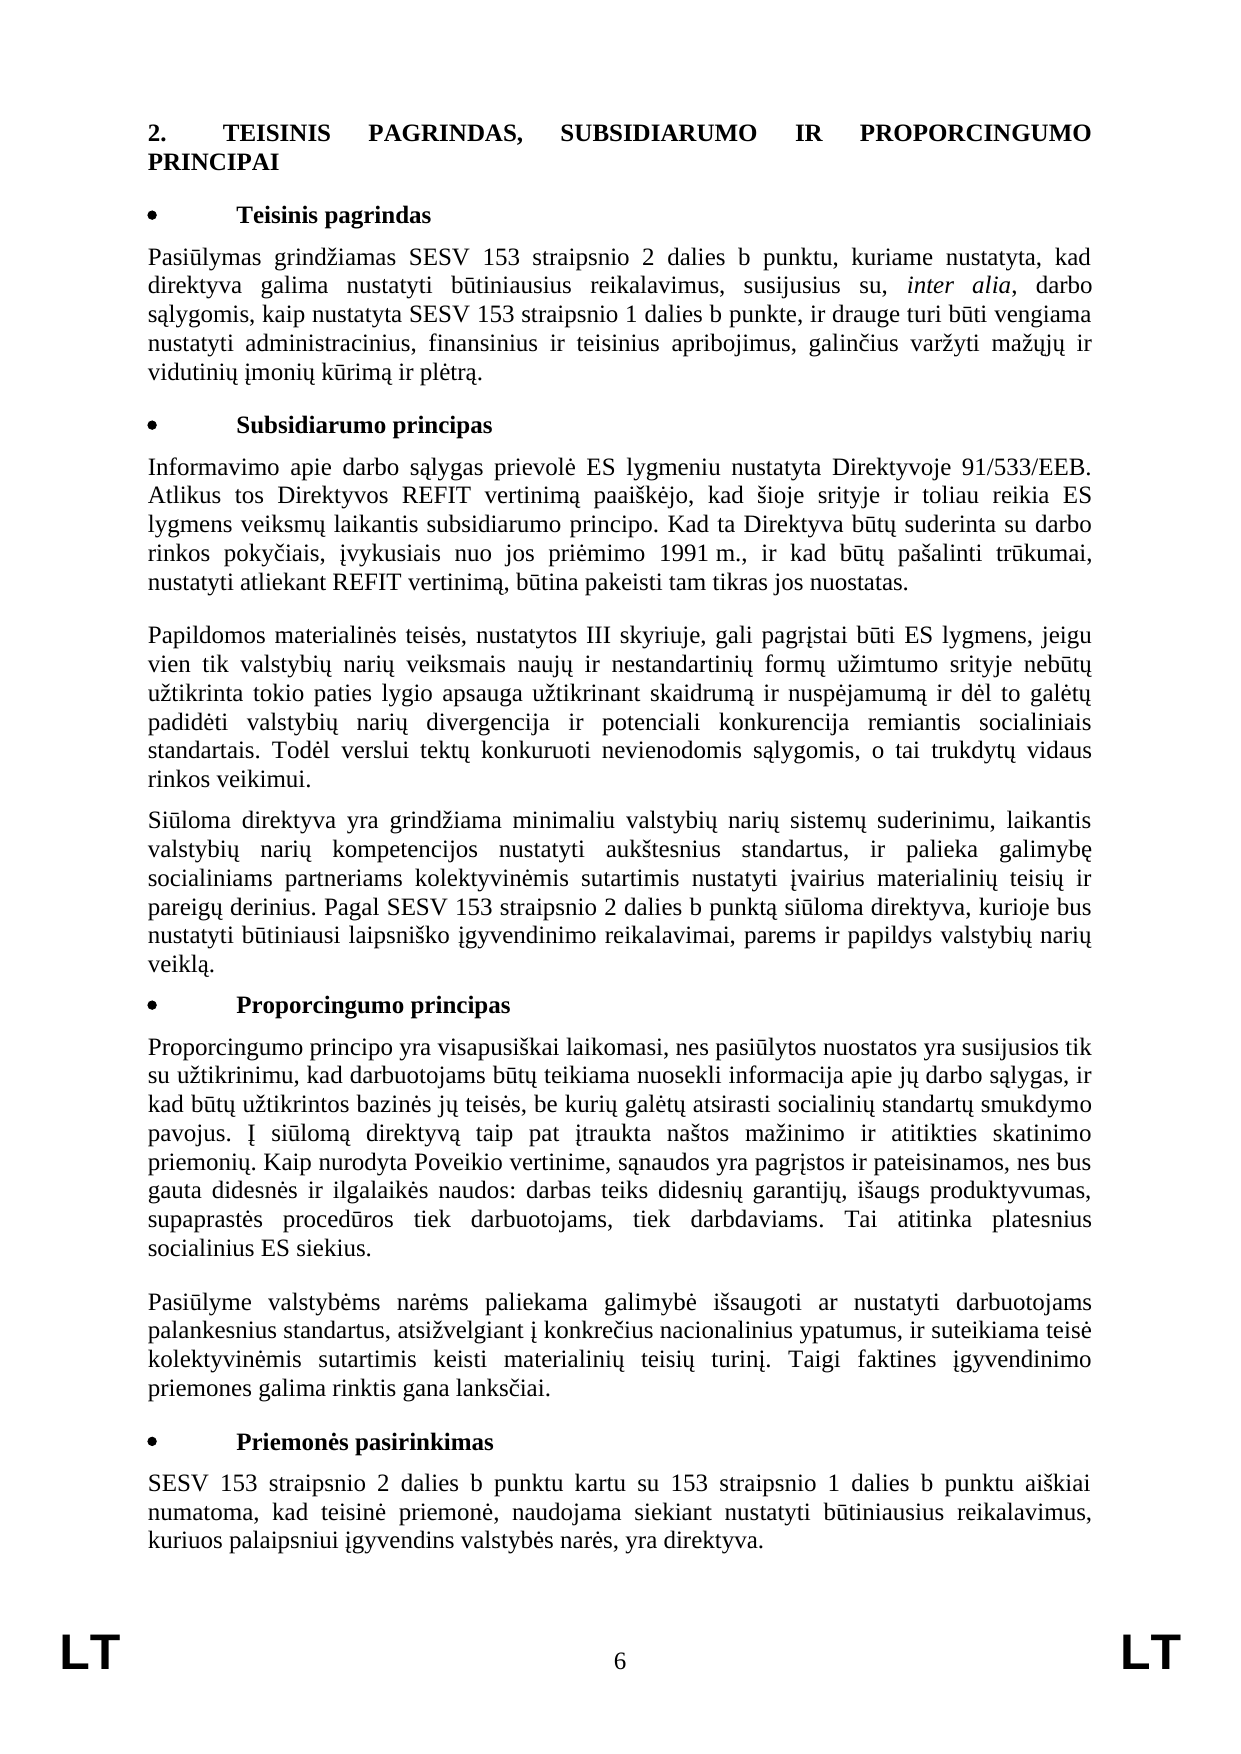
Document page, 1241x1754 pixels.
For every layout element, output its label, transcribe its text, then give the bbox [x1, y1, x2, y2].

text Priemonės pasirinkimas [148, 1427, 1093, 1456]
text Informavimo apie darbo sąlygas prievolė ES lygmeniu nustatyta Direktyvoje 91/533/EEB. Atlikus tos Direktyvos REFIT vertinimą paaiškėjo, kad šioje srityje ir toliau reikia ES lygmens veiksmų laikantis subsidiarumo principo. Kad ta Direktyva būtų suderinta su darbo rinkos pokyčiais, įvykusiais nuo jos priėmimo 1991 m., ir kad būtų pašalinti trūkumai, nustatyti atliekant REFIT vertinimą, būtina pakeisti tam tikras jos nuostatas. [148, 452, 1093, 596]
text SESV 153 straipsnio 2 dalies b punktu kartu su 153 straipsnio 1 dalies b punktu aiškiai numatoma, kad teisinė priemonė, naudojama siekiant nustatyti būtiniausius reikalavimus, kuriuos palaipsniui įgyvendins valstybės narės, yra direktyva. [148, 1468, 1093, 1554]
text Papildomos materialinės teisės, nustatytos III skyriuje, gali pagrįstai būti ES lygmens, jeigu vien tik valstybių narių veiksmais naujų ir nestandartinių formų užimtumo srityje nebūtų užtikrinta tokio paties lygio apsauga užtikrinant skaidrumą ir nuspėjamumą ir dėl to galėtų padidėti valstybių narių divergencija ir potenciali konkurencija remiantis socialiniais standartais. Todėl verslui tektų konkuruoti nevienodomis sąlygomis, o tai trukdytų vidaus rinkos veikimui. [148, 621, 1093, 793]
text Teisinis pagrindas [148, 201, 1093, 229]
text Siūloma direktyva yra grindžiama minimaliu valstybių narių sistemų suderinimu, laikantis valstybių narių kompetencijos nustatyti aukštesnius standartus, ir palieka galimybę socialiniams partneriams kolektyvinėmis sutartimis nustatyti įvairius materialinių teisių ir pareigų derinius. Pagal SESV 153 straipsnio 2 dalies b punktą siūloma direktyva, kurioje bus nustatyti būtiniausi laipsniško įgyvendinimo reikalavimai, parems ir papildys valstybių narių veiklą. [148, 806, 1093, 978]
text 2. TEISINIS PAGRINDAS, SUBSIDIARUMO IR PROPORCINGUMO PRINCIPAI [148, 118, 1093, 176]
text Subsidiarumo principas [148, 411, 1093, 439]
text Proporcingumo principo yra visapusiškai laikomasi, nes pasiūlytos nuostatos yra susijusios tik su užtikrinimu, kad darbuotojams būtų teikiama nuosekli informacija apie jų darbo sąlygas, ir kad būtų užtikrintos bazinės jų teisės, be kurių galėtų atsirasti socialinių standartų smukdymo pavojus. Į siūlomą direktyvą taip pat įtraukta naštos mažinimo ir atitikties skatinimo priemonių. Kaip nurodyta Poveikio vertinime, sąnaudos yra pagrįstos ir pateisinamos, nes bus gauta didesnės ir ilgalaikės naudos: darbas teiks didesnių garantijų, išaugs produktyvumas, supaprastės procedūros tiek darbuotojams, tiek darbdaviams. Tai atitinka platesnius socialinius ES siekius. [148, 1032, 1093, 1262]
text Pasiūlyme valstybėms narėms paliekama galimybė išsaugoti ar nustatyti darbuotojams palankesnius standartus, atsižvelgiant į konkrečius nacionalinius ypatumus, ir suteikiama teisė kolektyvinėmis sutartimis keisti materialinių teisių turinį. Taigi faktines įgyvendinimo priemones galima rinktis gana lanksčiai. [148, 1287, 1093, 1402]
text Pasiūlymas grindžiamas SESV 153 straipsnio 2 dalies b punktu, kuriame nustatyta, kad direktyva galima nustatyti būtiniausius reikalavimus, susijusius su, inter alia, darbo sąlygomis, kaip nustatyta SESV 153 straipsnio 1 dalies b punkte, ir drauge turi būti vengiama nustatyti administracinius, finansinius ir teisinius apribojimus, galinčius varžyti mažųjų ir vidutinių įmonių kūrimą ir plėtrą. [148, 242, 1093, 386]
text Proporcingumo principas [148, 991, 1093, 1019]
